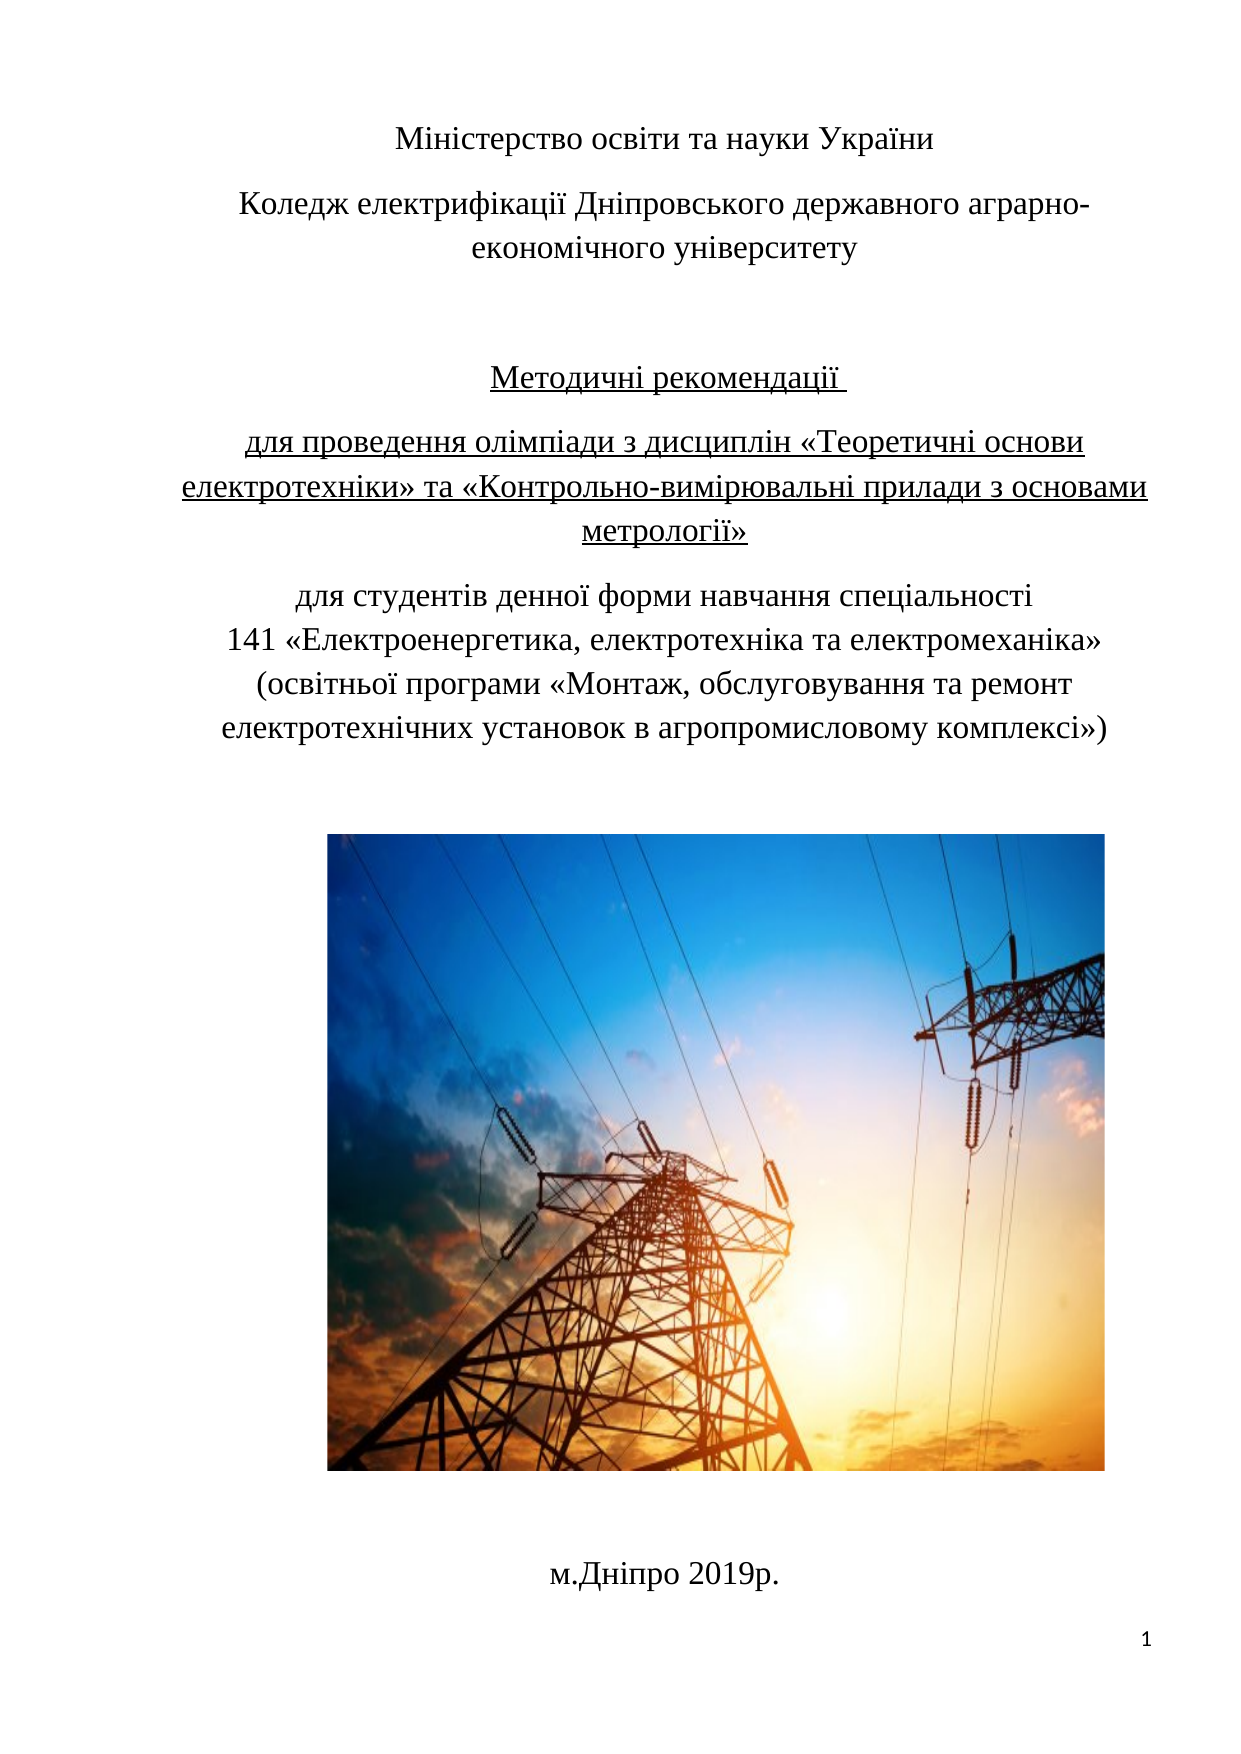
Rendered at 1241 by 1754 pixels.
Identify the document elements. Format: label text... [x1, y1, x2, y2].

text 141 «Електроенергетика, електротехніка та електромеханіка» [177, 619, 1152, 657]
text (освітньої програми «Монтаж, обслуговування та ремонт електротехнічних установок в агропромисловому комплексі») [177, 663, 1152, 745]
text для проведення олімпіади з дисциплін «Теоретичні основи електротехніки» та «Контрольно-вимірювальні прилади з основами метрології» [177, 422, 1152, 548]
text Коледж електрифікації Дніпровського державного аграрно-економічного університету [177, 183, 1152, 265]
text Методичні рекомендації [177, 357, 1152, 395]
picture [327, 834, 1105, 1471]
text Міністерство освіти та науки України [177, 118, 1152, 156]
text для студентів денної форми навчання спеціальності [177, 575, 1152, 613]
text м.Дніпро 2019р. [177, 1553, 1152, 1591]
